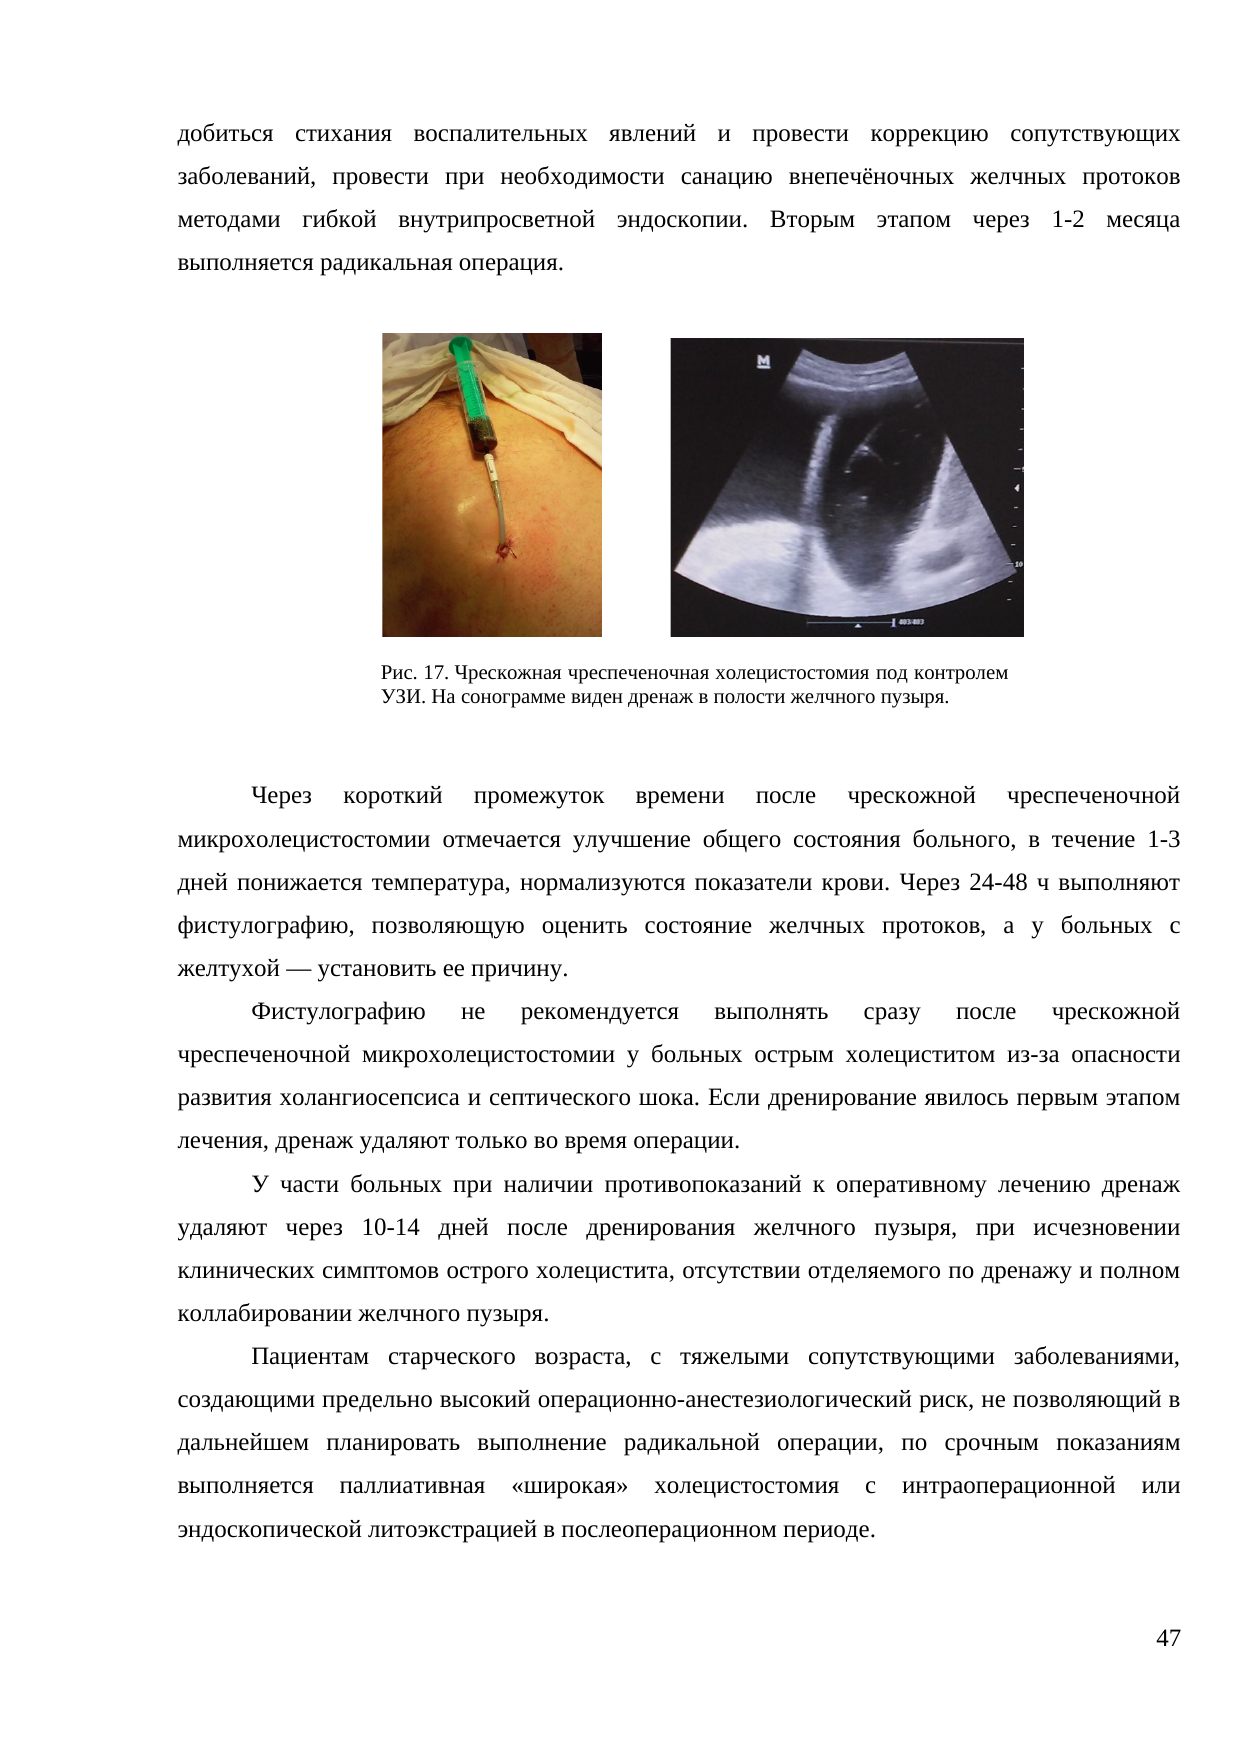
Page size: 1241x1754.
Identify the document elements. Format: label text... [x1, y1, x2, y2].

picture [670, 338, 1024, 637]
text Через короткий промежуток времени после чрескожной чреспеченочной микрохолецистостомии отмечается улучшение общего состояния больного, в течение 1-3 дней понижается температура, нормализуются показатели крови. Через 24-48 ч выполняют фистулографию, позволяющую оценить состояние желчных протоков, а у больных с желтухой — установить ее причину. [177, 781, 1181, 982]
picture [382, 333, 602, 637]
text Фистулографию не рекомендуется выполнять сразу после чрескожной чреспеченочной микрохолецистостомии у больных острым холециститом из-за опасности развития холангиосепсиса и септического шока. Если дренирование явилось первым этапом лечения, дренаж удаляют только во время операции. [177, 996, 1181, 1154]
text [177, 118, 1181, 276]
text У части больных при наличии противопоказаний к оперативному лечению дренаж удаляют через 10-14 дней после дренирования желчного пузыря, при исчезновении клинических симптомов острого холецистита, отсутствии отделяемого по дренажу и полном коллабировании желчного пузыря. [177, 1169, 1181, 1327]
text Пациентам старческого возраста, с тяжелыми сопутствующими заболеваниями, создающими предельно высокий операционно-анестезиологический риск, не позволяющий в дальнейшем планировать выполнение радикальной операции, по срочным показаниям выполняется паллиативная «широкая» холецистостомия с интраоперационной или эндоскопической литоэкстрацией в послеоперационном периоде. [177, 1341, 1181, 1542]
